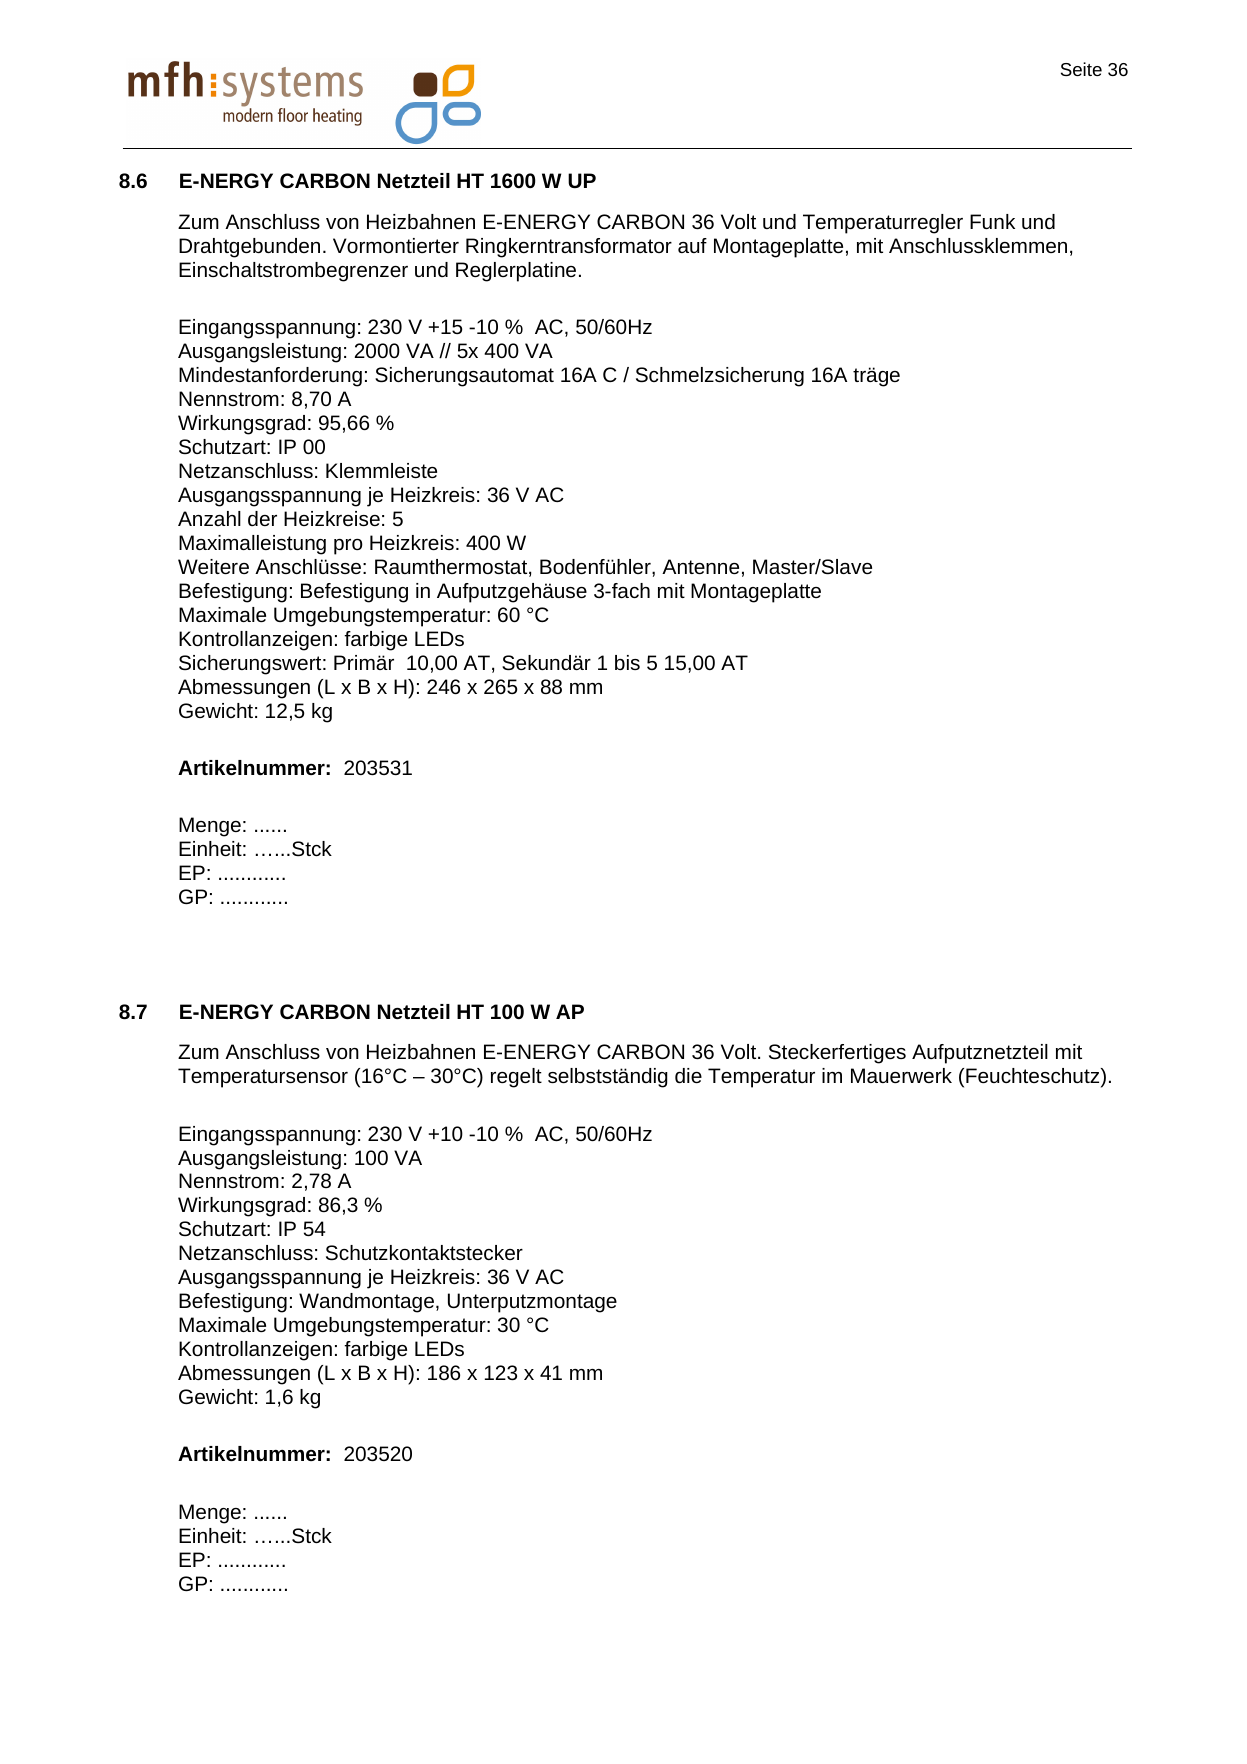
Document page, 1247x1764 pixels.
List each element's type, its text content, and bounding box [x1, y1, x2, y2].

text Menge: ...... Einheit: …...Stck EP: ............ GP: ............ [178, 1499, 1128, 1595]
subtitle E-NERGY CARBON Netzteil HT 100 W AP [119, 999, 1128, 1023]
text Menge: ...... Einheit: …...Stck EP: ............ GP: ............ [178, 813, 1128, 909]
text Zum Anschluss von Heizbahnen E-ENERGY CARBON 36 Volt und Temperaturregler Funk und Drahtgebunden. Vormontierter Ringkerntransformator auf Montageplatte, mit Anschlussklemmen, Einschaltstrombegrenzer und Reglerplatine. [178, 210, 1128, 282]
subtitle E-NERGY CARBON Netzteil HT 1600 W UP [119, 169, 1128, 193]
text Eingangsspannung: 230 V +15 -10 % AC, 50/60Hz Ausgangsleistung: 2000 VA // 5x 400 VA Mindestanforderung: Sicherungsautomat 16A C / Schmelzsicherung 16A träge Nennstrom: 8,70 A Wirkungsgrad: 95,66 % Schutzart: IP 00 Netzanschluss: Klemmleiste Ausgangsspannung je Heizkreis: 36 V AC Anzahl der Heizkreise: 5 Maximalleistung pro Heizkreis: 400 W Weitere Anschlüsse: Raumthermostat, Bodenfühler, Antenne, Master/Slave Befestigung: Befestigung in Aufputzgehäuse 3-fach mit Montageplatte Maximale Umgebungstemperatur: 60 °C Kontrollanzeigen: farbige LEDs Sicherungswert: Primär 10,00 AT, Sekundär 1 bis 5 15,00 AT Abmessungen (L x B x H): 246 x 265 x 88 mm Gewicht: 12,5 kg [178, 315, 1128, 722]
picture [126, 58, 481, 148]
text Eingangsspannung: 230 V +10 -10 % AC, 50/60Hz Ausgangsleistung: 100 VA Nennstrom: 2,78 A Wirkungsgrad: 86,3 % Schutzart: IP 54 Netzanschluss: Schutzkontaktstecker Ausgangsspannung je Heizkreis: 36 V AC Befestigung: Wandmontage, Unterputzmontage Maximale Umgebungstemperatur: 30 °C Kontrollanzeigen: farbige LEDs Abmessungen (L x B x H): 186 x 123 x 41 mm Gewicht: 1,6 kg [178, 1121, 1128, 1409]
text Zum Anschluss von Heizbahnen E-ENERGY CARBON 36 Volt. Steckerfertiges Aufputznetzteil mit Temperatursensor (16°C – 30°C) regelt selbstständig die Temperatur im Mauerwerk (Feuchteschutz). [178, 1040, 1128, 1088]
text Artikelnummer: 203520 [178, 1442, 1128, 1466]
text Artikelnummer: 203531 [178, 756, 1128, 780]
